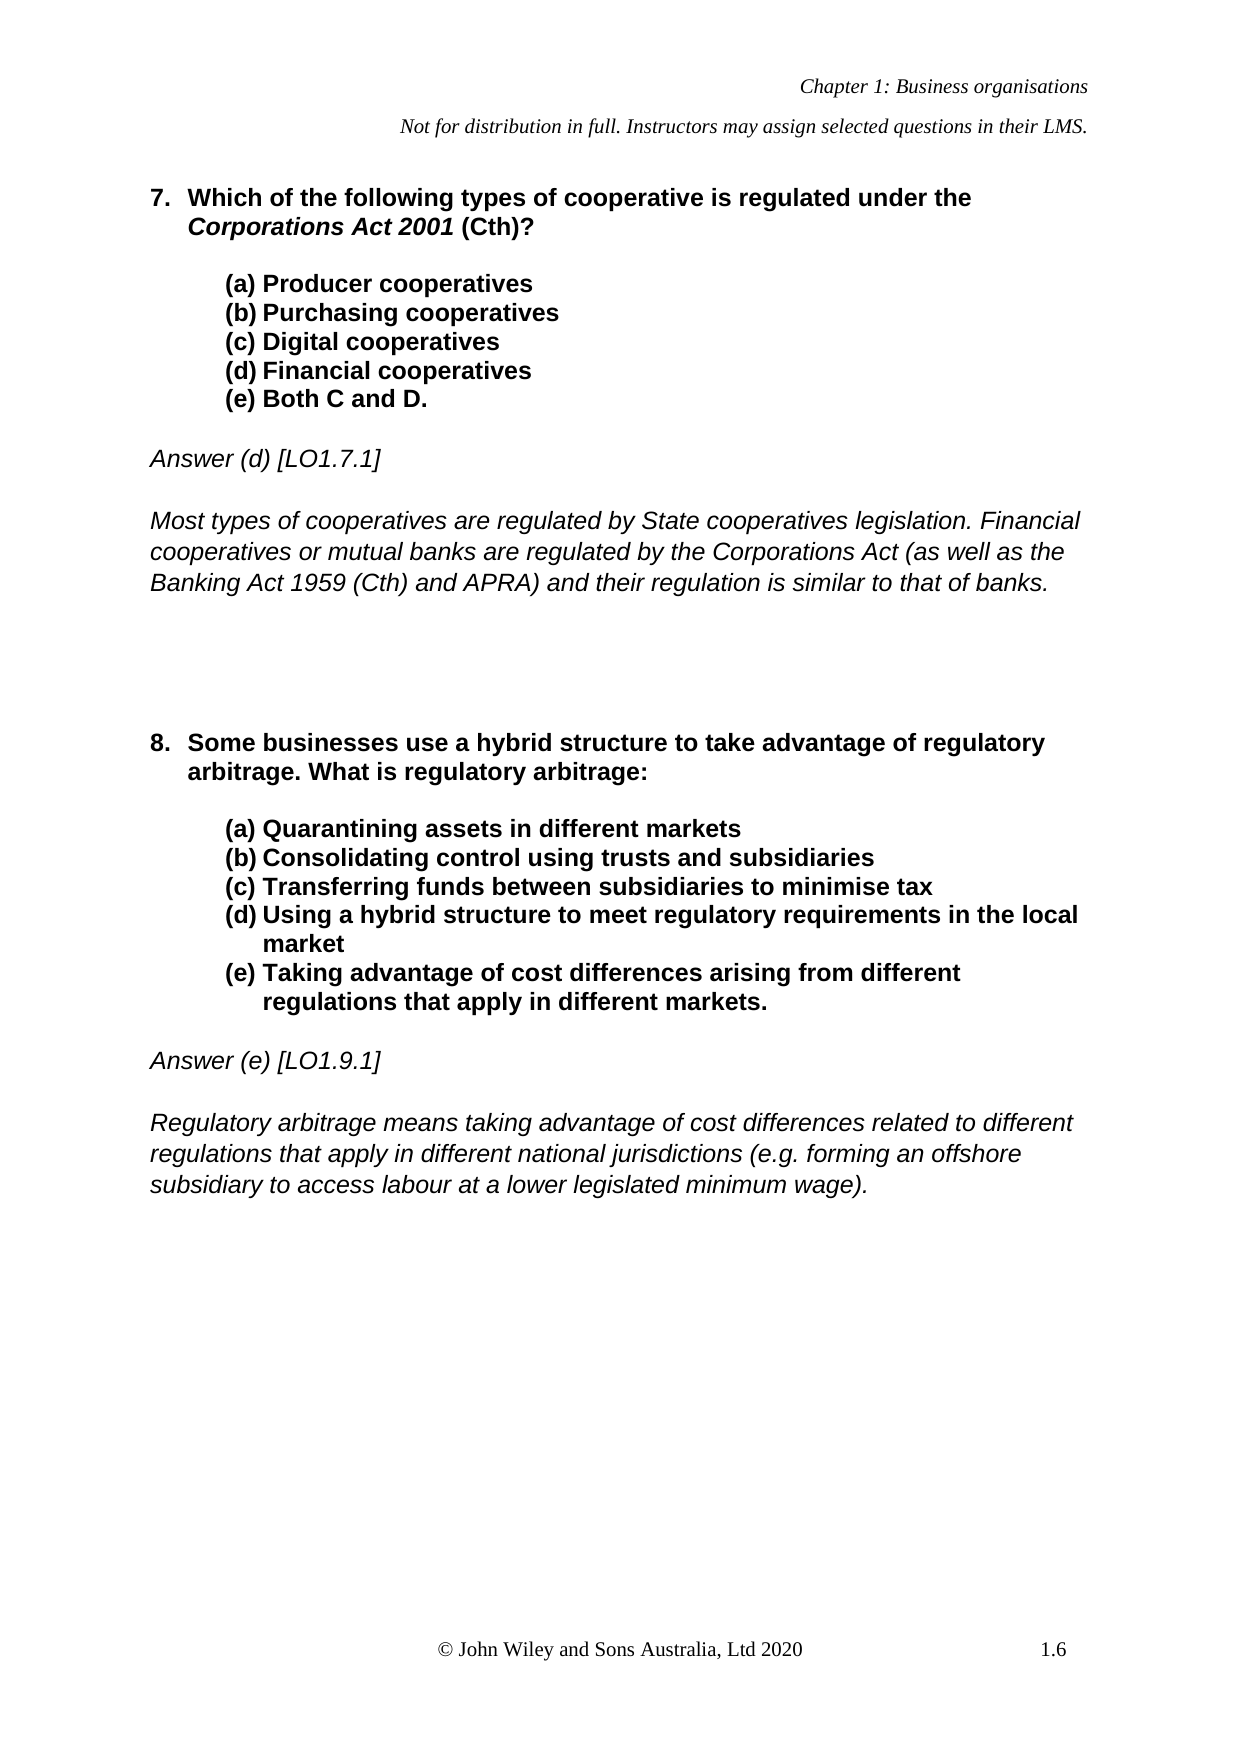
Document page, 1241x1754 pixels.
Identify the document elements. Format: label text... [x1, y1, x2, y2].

list Producer cooperatives [225, 269, 1090, 298]
text Answer (e) [LO1.9.1] [150, 1046, 1090, 1075]
list Which of the following types of cooperative is regulated under the Corporations Act 2001 (Cth)? [150, 183, 1090, 241]
list Digital cooperatives [225, 327, 1090, 356]
text Regulatory arbitrage means taking advantage of cost differences related to different regulations that apply in different national jurisdictions (e.g. forming an offshore subsidiary to access labour at a lower legislated minimum wage). [150, 1108, 1090, 1199]
list Taking advantage of cost differences arising from different regulations that apply in different markets. [225, 958, 1090, 1015]
list Some businesses use a hybrid structure to take advantage of regulatory arbitrage. What is regulatory arbitrage: [150, 728, 1090, 785]
list Consolidating control using trusts and subsidiaries [225, 843, 1090, 872]
text Most types of cooperatives are regulated by State cooperatives legislation. Financial cooperatives or mutual banks are regulated by the Corporations Act (as well as the Banking Act 1959 (Cth) and APRA) and their regulation is similar to that of banks. [150, 506, 1090, 597]
list Both C and D. [225, 384, 1090, 413]
list Using a hybrid structure to meet regulatory requirements in the local market [225, 900, 1090, 958]
list Financial cooperatives [225, 356, 1090, 384]
text Answer (d) [LO1.7.1] [150, 444, 1090, 473]
list Purchasing cooperatives [225, 298, 1090, 327]
list Transferring funds between subsidiaries to minimise tax [225, 872, 1090, 900]
list Quarantining assets in different markets [225, 814, 1090, 843]
